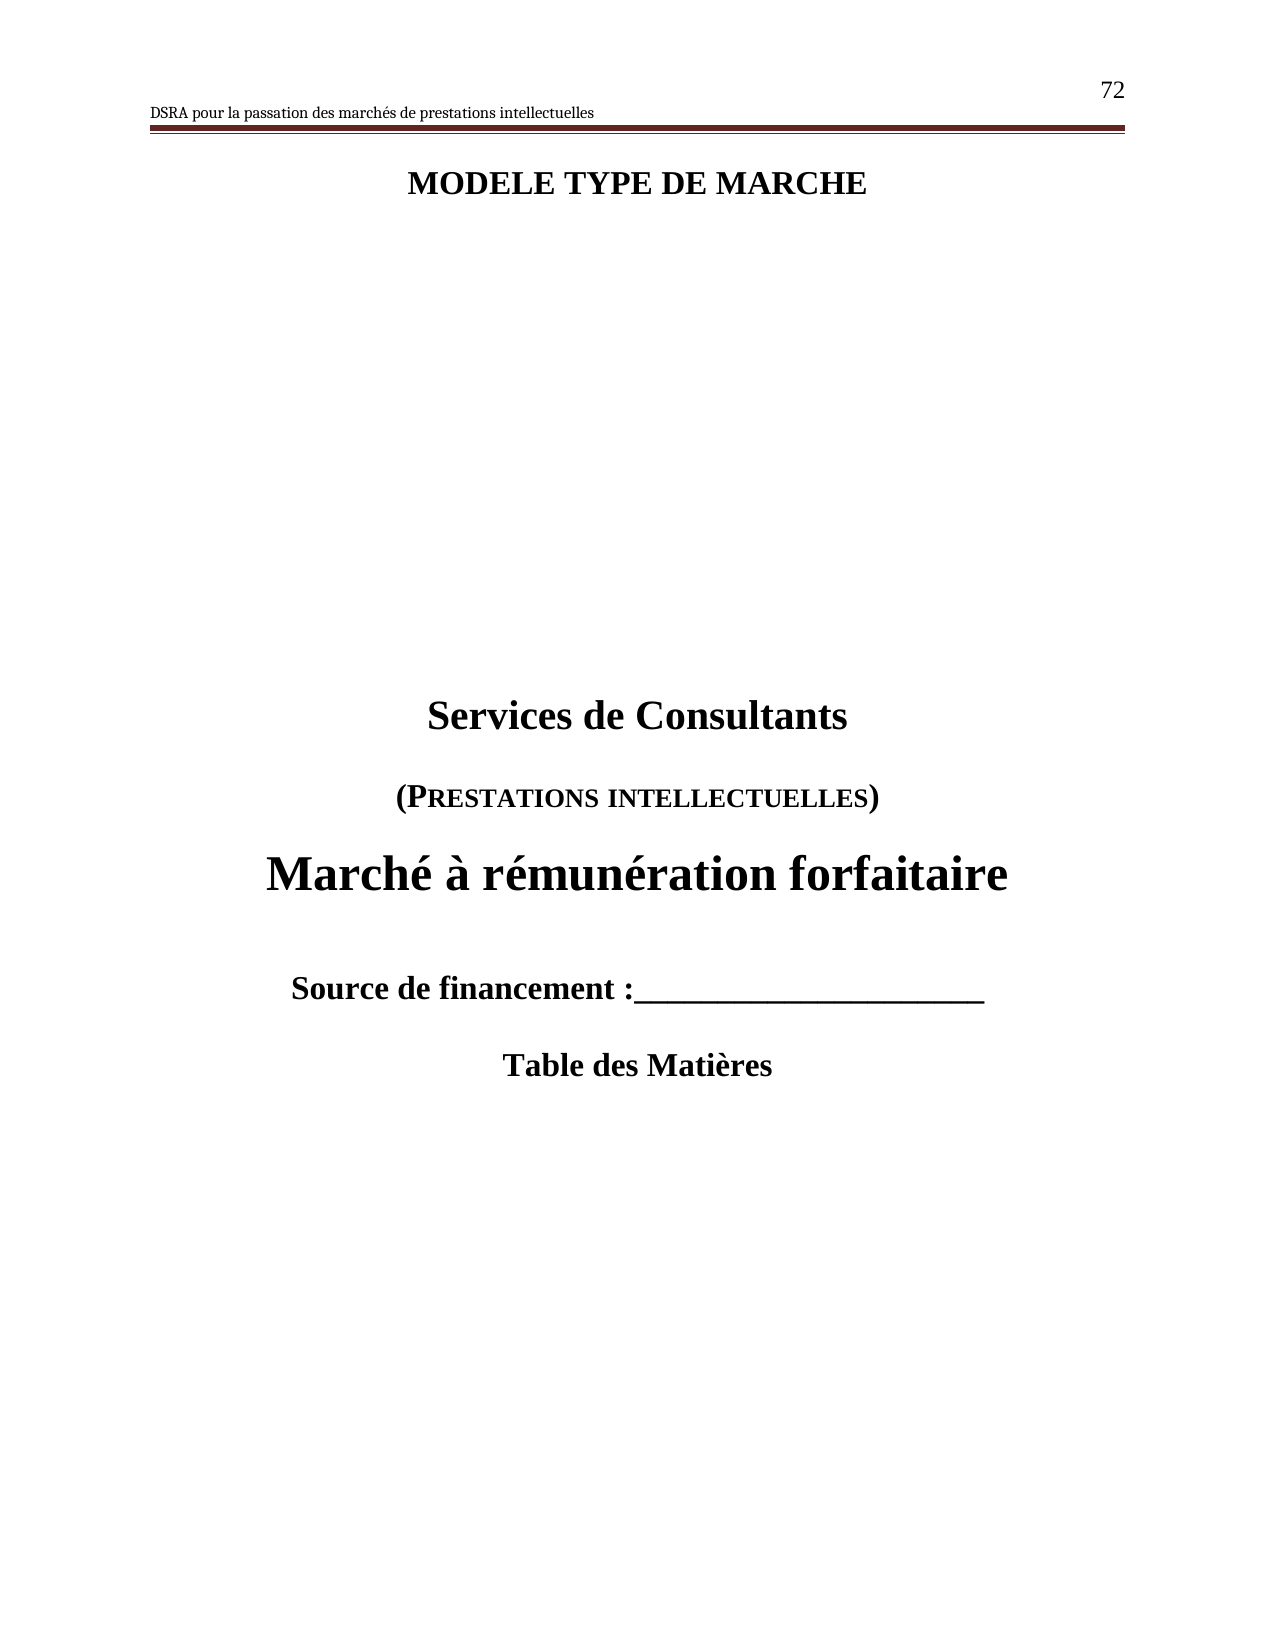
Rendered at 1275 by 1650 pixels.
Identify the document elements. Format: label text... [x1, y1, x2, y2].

text Marché à rémunération forfaitaire [150, 843, 1125, 901]
text MODELE TYPE DE MARCHE [150, 163, 1125, 201]
text Source de financement :_____________________ [150, 968, 1125, 1006]
text (Prestations intellectuelles) [150, 776, 1125, 815]
text Table des Matières [150, 1045, 1125, 1083]
text Services de Consultants [150, 690, 1125, 738]
